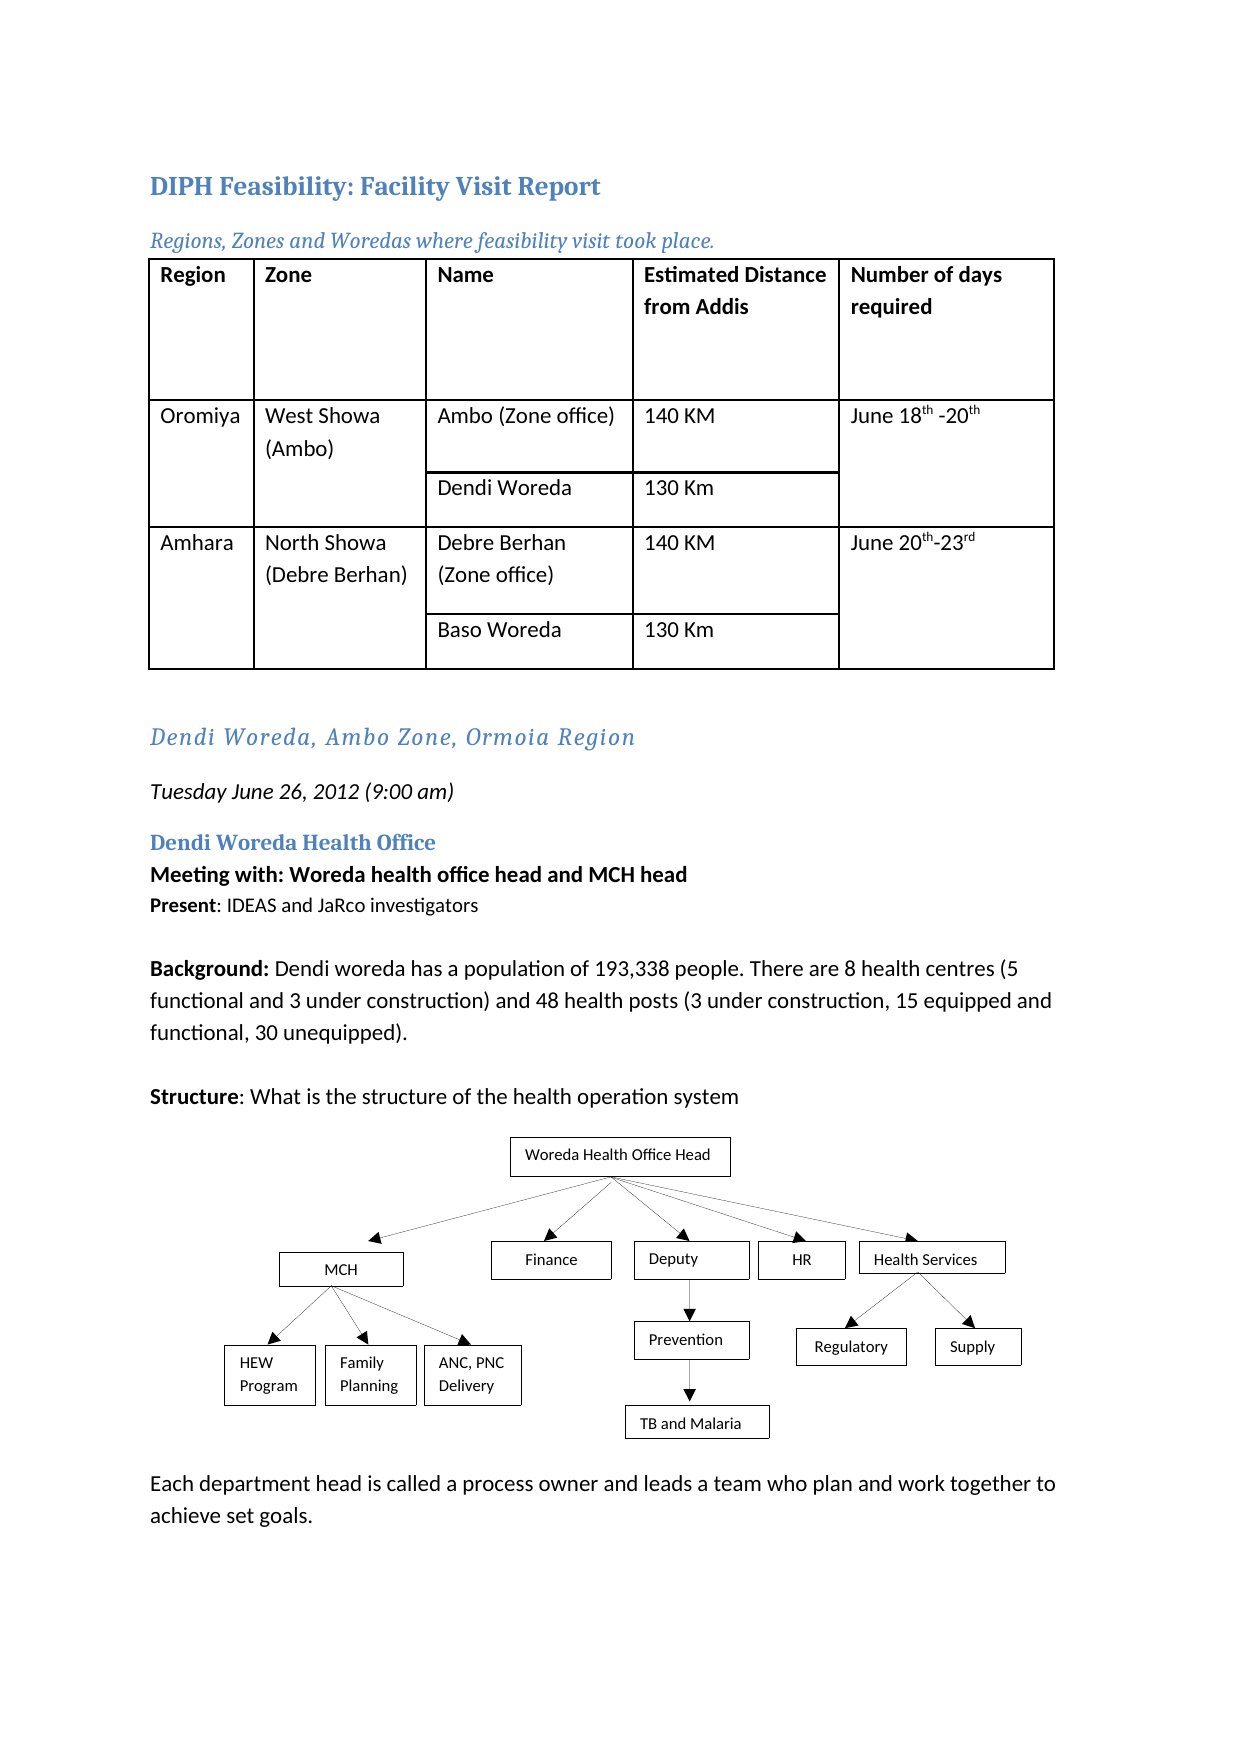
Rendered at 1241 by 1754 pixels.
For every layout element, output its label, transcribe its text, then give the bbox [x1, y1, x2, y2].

table_cell West Showa (Ambo) [255, 401, 425, 526]
table_cell 140 KM [634, 401, 838, 471]
table_cell Oromiya [150, 401, 253, 526]
table_cell 130 Km [634, 615, 838, 668]
text Background: Dendi woreda has a population of 193,338 people. There are 8 health centres (5 functional and 3 under construction) and 48 health posts (3 under construction, 15 equipped and functional, 30 unequipped). [150, 954, 1090, 1046]
text Present: IDEAS and JaRco investigators [150, 892, 1090, 918]
table_cell Ambo (Zone office) [427, 401, 632, 471]
table_header Estimated Distance from Addis [634, 260, 838, 399]
subtitle Dendi Woreda Health Office [150, 830, 1090, 856]
table_cell Dendi Woreda [427, 474, 632, 526]
text Structure: What is the structure of the health operation system [150, 1082, 1090, 1111]
table_cell 140 KM [634, 528, 838, 613]
table_cell Debre Berhan (Zone office) [427, 528, 632, 613]
table_cell June 18th -20th [840, 401, 1053, 526]
table_cell June 20th-23rd [840, 528, 1053, 668]
table_header Region [150, 260, 253, 399]
text Tuesday June 26, 2012 (9:00 am) [150, 777, 1090, 805]
subtitle Regions, Zones and Woredas where feasibility visit took place. [150, 227, 1090, 254]
table_cell 130 Km [634, 474, 838, 526]
table_header Number of days required [840, 260, 1053, 344]
table_cell North Showa (Debre Berhan) [255, 528, 425, 668]
table_cell [840, 345, 1053, 399]
text Each department head is called a process owner and leads a team who plan and work together to achieve set goals. [150, 1469, 1090, 1529]
table_cell Amhara [150, 528, 253, 668]
table_header Name [427, 260, 632, 399]
text Meeting with: Woreda health office head and MCH head [150, 860, 1090, 888]
table_cell Baso Woreda [427, 615, 632, 668]
subtitle Dendi Woreda, Ambo Zone, Ormoia Region [150, 723, 1090, 752]
table_header Zone [255, 260, 425, 399]
subtitle DIPH Feasibility: Facility Visit Report [150, 171, 1090, 202]
